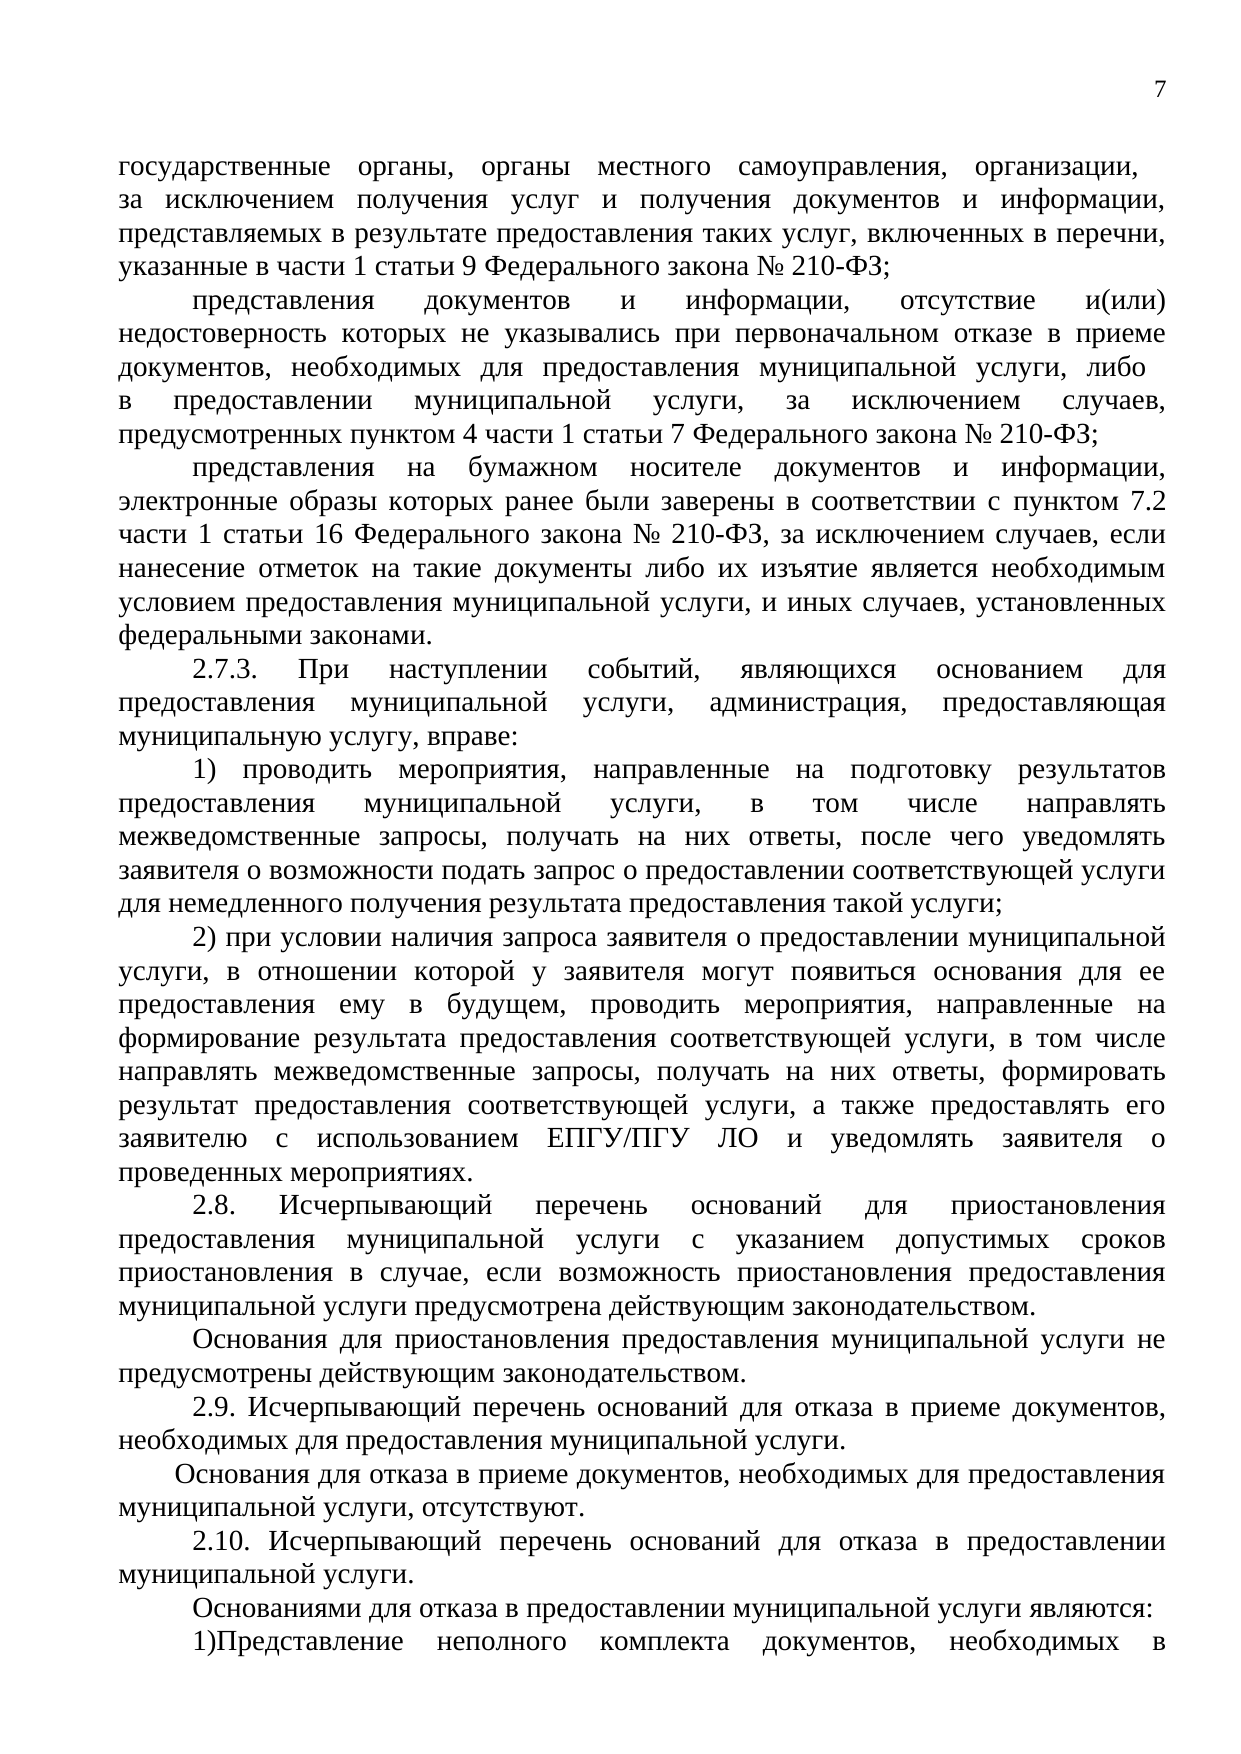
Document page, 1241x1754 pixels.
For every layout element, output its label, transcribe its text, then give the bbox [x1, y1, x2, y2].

text 2.8. Исчерпывающий перечень оснований для приостановления предоставления муниципальной услуги с указанием допустимых сроков приостановления в случае, если возможность приостановления предоставления муниципальной услуги предусмотрена действующим законодательством. [118, 1187, 1167, 1322]
text Основания для отказа в приеме документов, необходимых для предоставления муниципальной услуги, отсутствуют. [118, 1456, 1167, 1523]
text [118, 1623, 1167, 1657]
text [118, 148, 1167, 282]
text Основаниями для отказа в предоставлении муниципальной услуги являются: [118, 1590, 1167, 1623]
text представления на бумажном носителе документов и информации, электронные образы которых ранее были заверены в соответствии с пунктом 7.2 части 1 статьи 16 Федерального закона № 210-ФЗ, за исключением случаев, если нанесение отметок на такие документы либо их изъятие является необходимым условием предоставления муниципальной услуги, и иных случаев, установленных федеральными законами. [118, 449, 1167, 651]
text 1) проводить мероприятия, направленные на подготовку результатов предоставления муниципальной услуги, в том числе направлять межведомственные запросы, получать на них ответы, после чего уведомлять заявителя о возможности подать запрос о предоставлении соответствующей услуги для немедленного получения результата предоставления такой услуги; [118, 751, 1167, 919]
text 2.10. Исчерпывающий перечень оснований для отказа в предоставлении муниципальной услуги. [118, 1523, 1167, 1590]
text 2) при условии наличия запроса заявителя о предоставлении муниципальной услуги, в отношении которой у заявителя могут появиться основания для ее предоставления ему в будущем, проводить мероприятия, направленные на формирование результата предоставления соответствующей услуги, в том числе направлять межведомственные запросы, получать на них ответы, формировать результат предоставления соответствующей услуги, а также предоставлять его заявителю с использованием ЕПГУ/ПГУ ЛО и уведомлять заявителя о проведенных мероприятиях. [118, 919, 1167, 1187]
text 2.9. Исчерпывающий перечень оснований для отказа в приеме документов, необходимых для предоставления муниципальной услуги. [118, 1389, 1167, 1456]
text 2.7.3. При наступлении событий, являющихся основанием для предоставления муниципальной услуги, администрация, предоставляющая муниципальную услугу, вправе: [118, 651, 1167, 751]
text представления документов и информации, отсутствие и(или) недостоверность которых не указывались при первоначальном отказе в приеме документов, необходимых для предоставления муниципальной услуги, либо в предоставлении муниципальной услуги, за исключением случаев, предусмотренных пунктом 4 части 1 статьи 7 Федерального закона № 210-ФЗ; [118, 282, 1167, 449]
text Основания для приостановления предоставления муниципальной услуги не предусмотрены действующим законодательством. [118, 1322, 1167, 1389]
